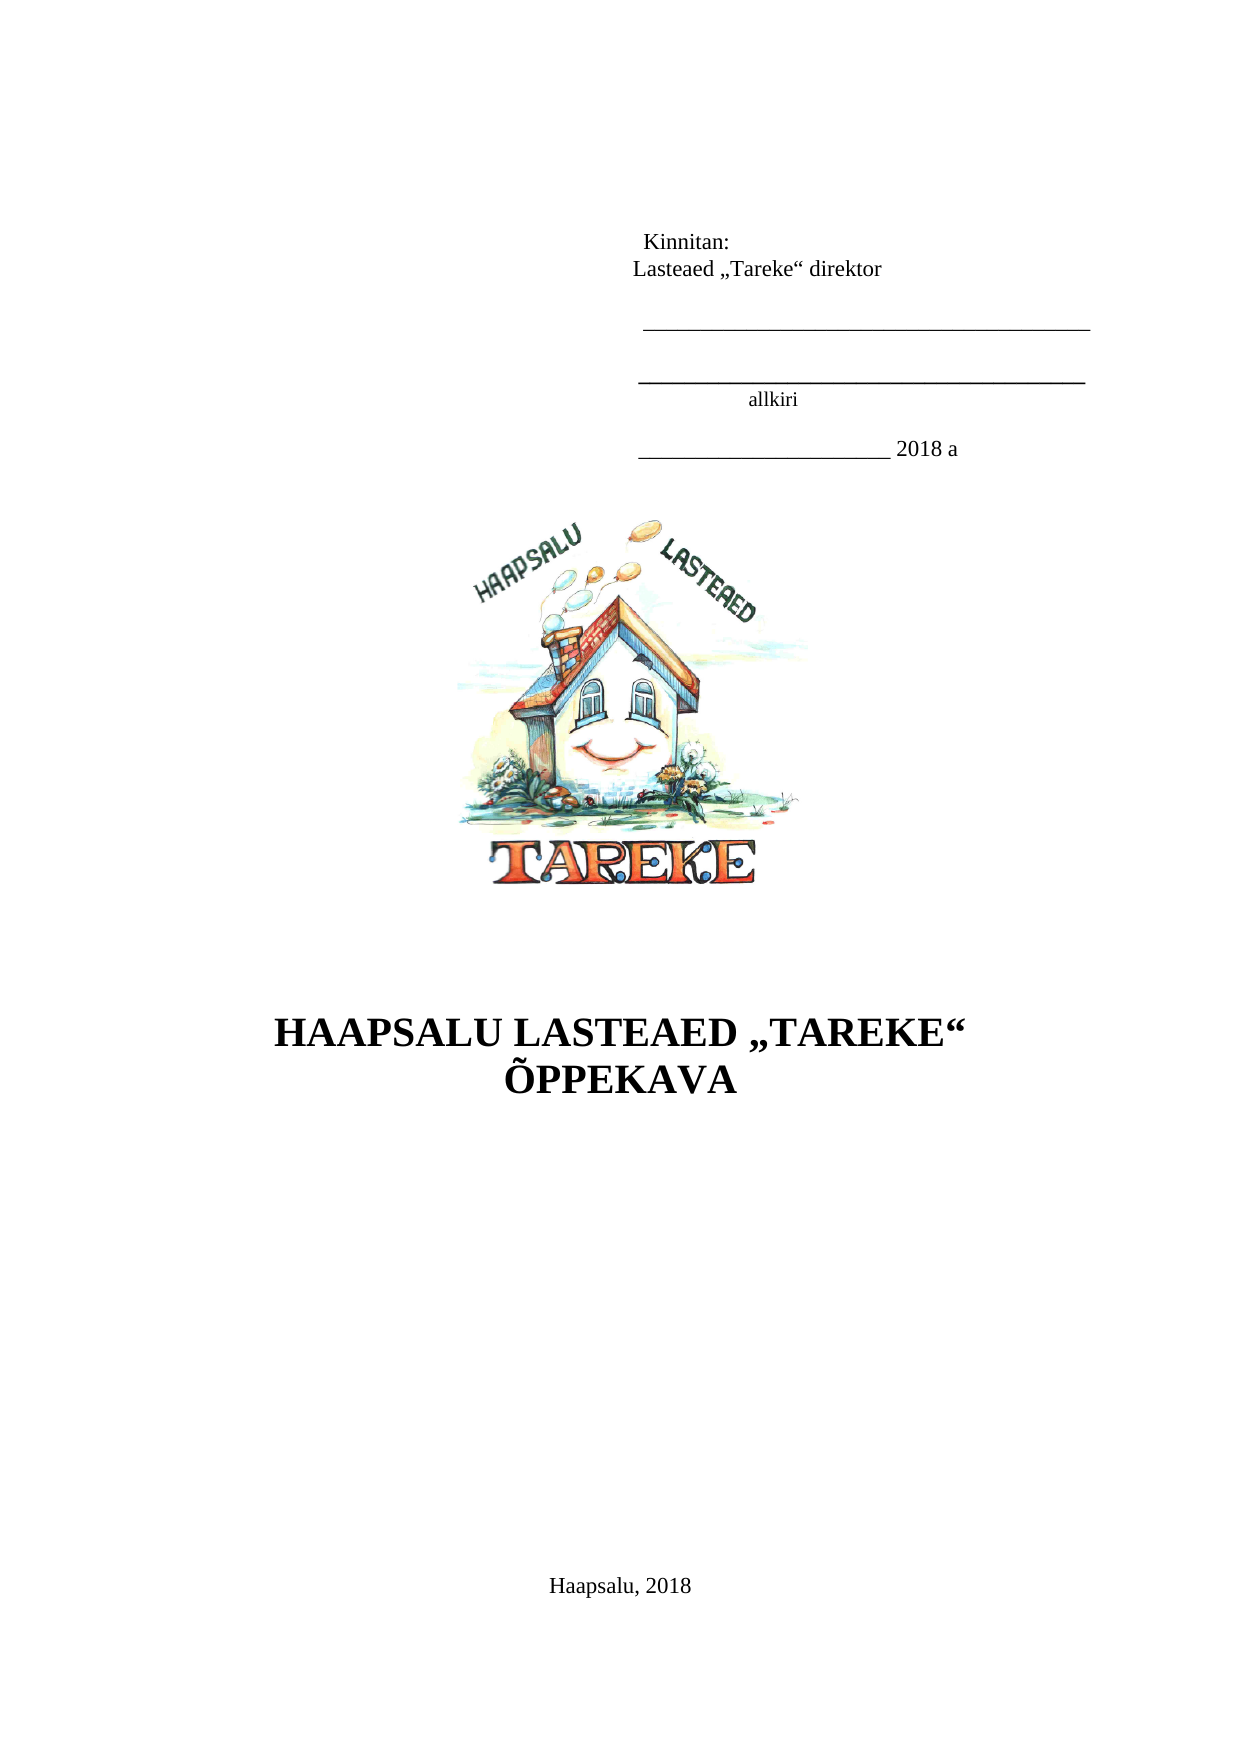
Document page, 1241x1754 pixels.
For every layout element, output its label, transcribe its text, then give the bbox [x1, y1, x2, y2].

text allkiri [118, 386, 1122, 411]
text Haapsalu, 2018 [118, 1572, 1122, 1599]
text Lasteaed „Tareke“ direktor [118, 255, 1122, 281]
picture [422, 487, 819, 912]
text _______________________________________ [118, 360, 1122, 386]
text _______________________________________ [118, 307, 1122, 334]
text ÕPPEKAVA [118, 1055, 1122, 1103]
text Kinnitan: [118, 228, 1122, 255]
text ______________________ 2018 a [118, 434, 1122, 461]
text HAAPSALU LASTEAED „TAREKE“ [118, 1007, 1122, 1055]
